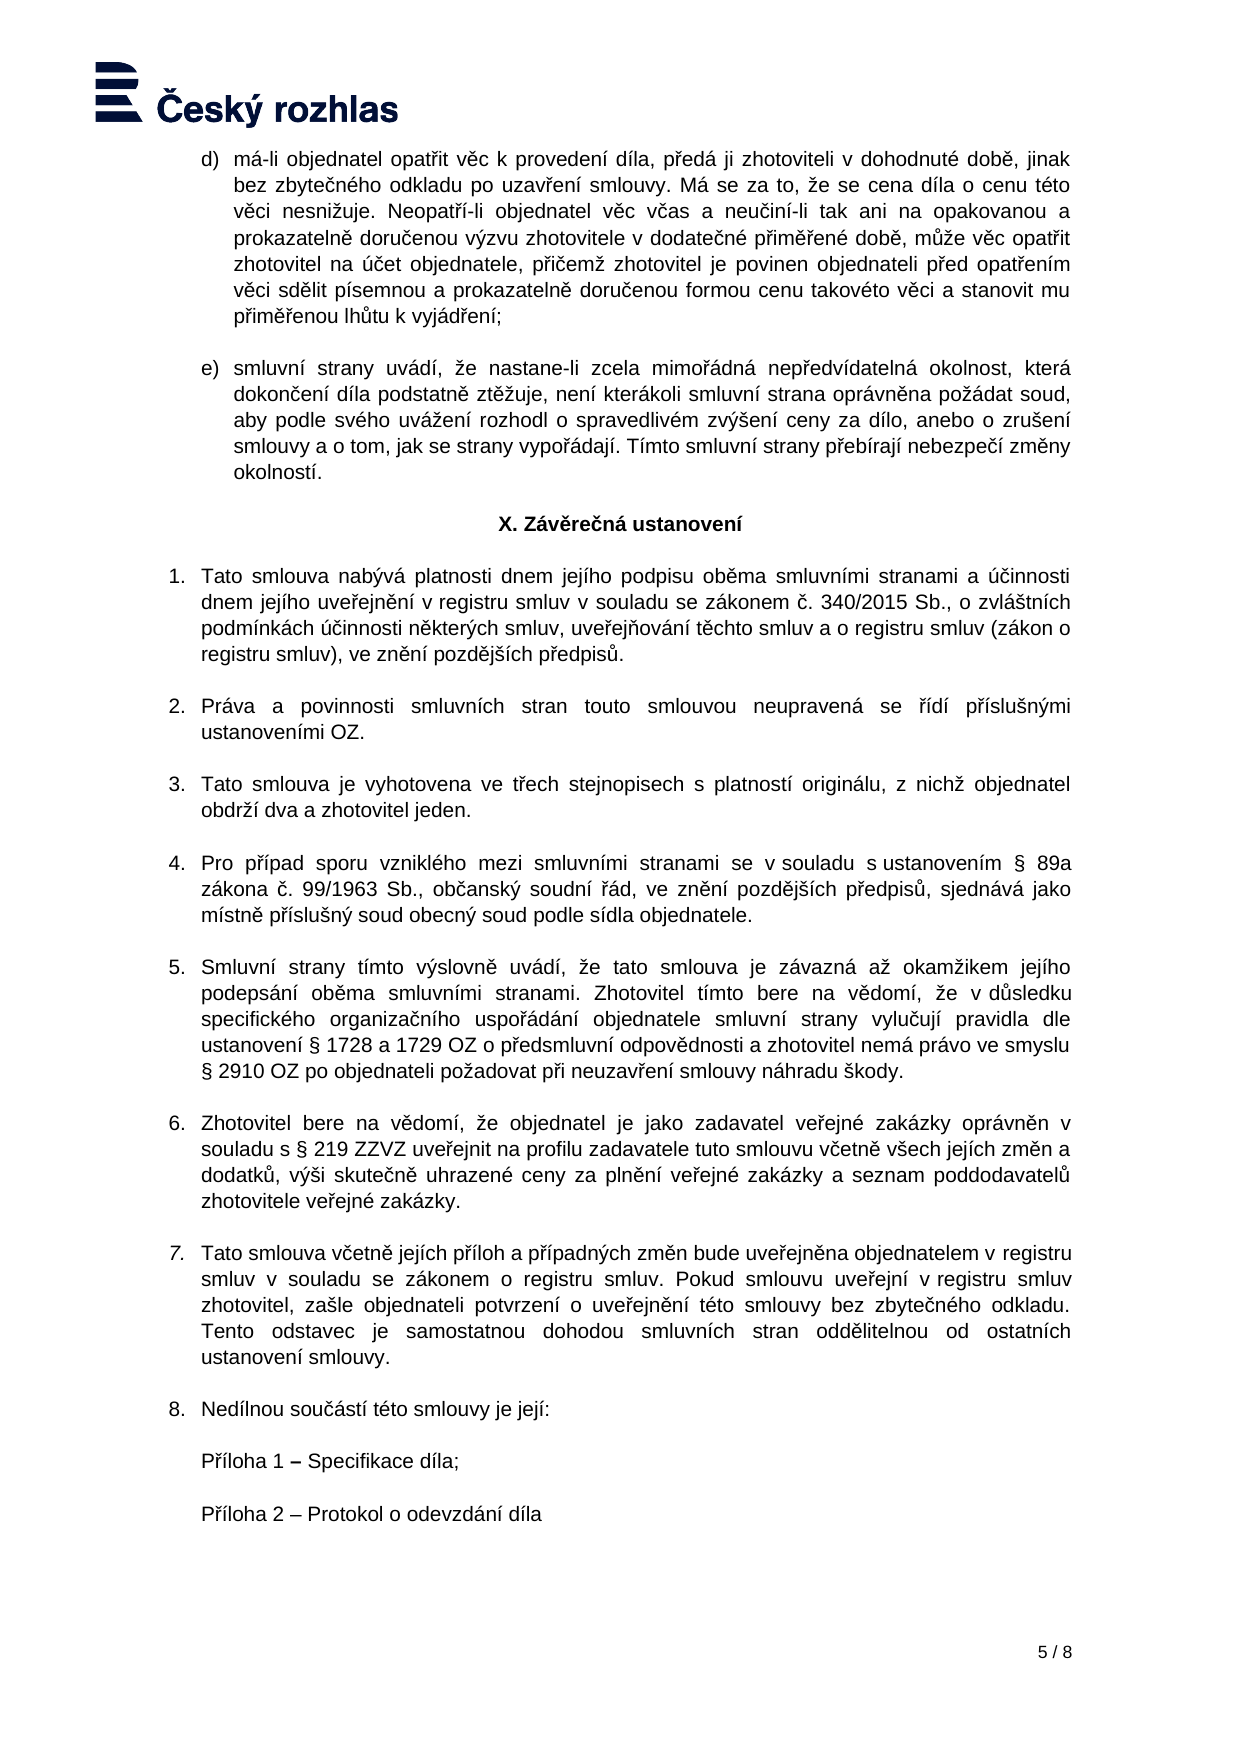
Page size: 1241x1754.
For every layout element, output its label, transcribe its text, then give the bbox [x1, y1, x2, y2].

list Pro případ sporu vzniklého mezi smluvními stranami se v souladu s ustanovením § 89a zákona č. 99/1963 Sb., občanský soudní řád, ve znění pozdějších předpisů, sjednává jako místně příslušný soud obecný soud podle sídla objednatele. [168, 849, 1072, 927]
list smluvní strany uvádí, že nastane-li zcela mimořádná nepředvídatelná okolnost, která dokončení díla podstatně ztěžuje, není kterákoli smluvní strana oprávněna požádat soud, aby podle svého uvážení rozhodl o spravedlivém zvýšení ceny za dílo, anebo o zrušení smlouvy a o tom, jak se strany vypořádají. Tímto smluvní strany přebírají nebezpečí změny okolností. [201, 354, 1072, 484]
list má-li objednatel opatřit věc k provedení díla, předá ji zhotoviteli v dohodnuté době, jinak bez zbytečného odkladu po uzavření smlouvy. Má se za to, že se cena díla o cenu této věci nesnižuje. Neopatří-li objednatel věc včas a neučiní-li tak ani na opakovanou a prokazatelně doručenou výzvu zhotovitele v dodatečné přiměřené době, může věc opatřit zhotovitel na účet objednatele, přičemž zhotovitel je povinen objednateli před opatřením věci sdělit písemnou a prokazatelně doručenou formou cenu takovéto věci a stanovit mu přiměřenou lhůtu k vyjádření; [201, 146, 1072, 328]
list Tato smlouva nabývá platnosti dnem jejího podpisu oběma smluvními stranami a účinnosti dnem jejího uveřejnění v registru smluv v souladu se zákonem č. 340/2015 Sb., o zvláštních podmínkách účinnosti některých smluv, uveřejňování těchto smluv a o registru smluv (zákon o registru smluv), ve znění pozdějších předpisů. [168, 563, 1072, 667]
picture [95, 62, 398, 128]
list Práva a povinnosti smluvních stran touto smlouvou neupravená se řídí příslušnými ustanoveními OZ. [168, 693, 1072, 745]
list Tato smlouva včetně jejích příloh a případných změn bude uveřejněna objednatelem v registru smluv v souladu se zákonem o registru smluv. Pokud smlouvu uveřejní v registru smluv zhotovitel, zašle objednateli potvrzení o uveřejnění této smlouvy bez zbytečného odkladu. Tento odstavec je samostatnou dohodou smluvních stran oddělitelnou od ostatních ustanovení smlouvy. [168, 1240, 1072, 1370]
list Tato smlouva je vyhotovena ve třech stejnopisech s platností originálu, z nichž objednatel obdrží dva a zhotovitel jeden. [168, 771, 1072, 823]
list Nedílnou součástí této smlouvy je její: [168, 1396, 1072, 1422]
list Příloha 2 – Protokol o odevzdání díla [201, 1500, 1072, 1526]
list Zhotovitel bere na vědomí, že objednatel je jako zadavatel veřejné zakázky oprávněn v souladu s § 219 ZZVZ uveřejnit na profilu zadavatele tuto smlouvu včetně všech jejích změn a dodatků, výši skutečně uhrazené ceny za plnění veřejné zakázky a seznam poddodavatelů zhotovitele veřejné zakázky. [168, 1109, 1072, 1214]
list Smluvní strany tímto výslovně uvádí, že tato smlouva je závazná až okamžikem jejího podepsání oběma smluvními stranami. Zhotovitel tímto bere na vědomí, že v důsledku specifického organizačního uspořádání objednatele smluvní strany vylučují pravidla dle ustanovení § 1728 a 1729 OZ o předsmluvní odpovědnosti a zhotovitel nemá právo ve smyslu § 2910 OZ po objednateli požadovat při neuzavření smlouvy náhradu škody. [168, 953, 1072, 1083]
subtitle Závěrečná ustanovení [168, 511, 1072, 537]
subtitle Příloha 1 – Specifikace díla; [168, 1448, 1072, 1474]
